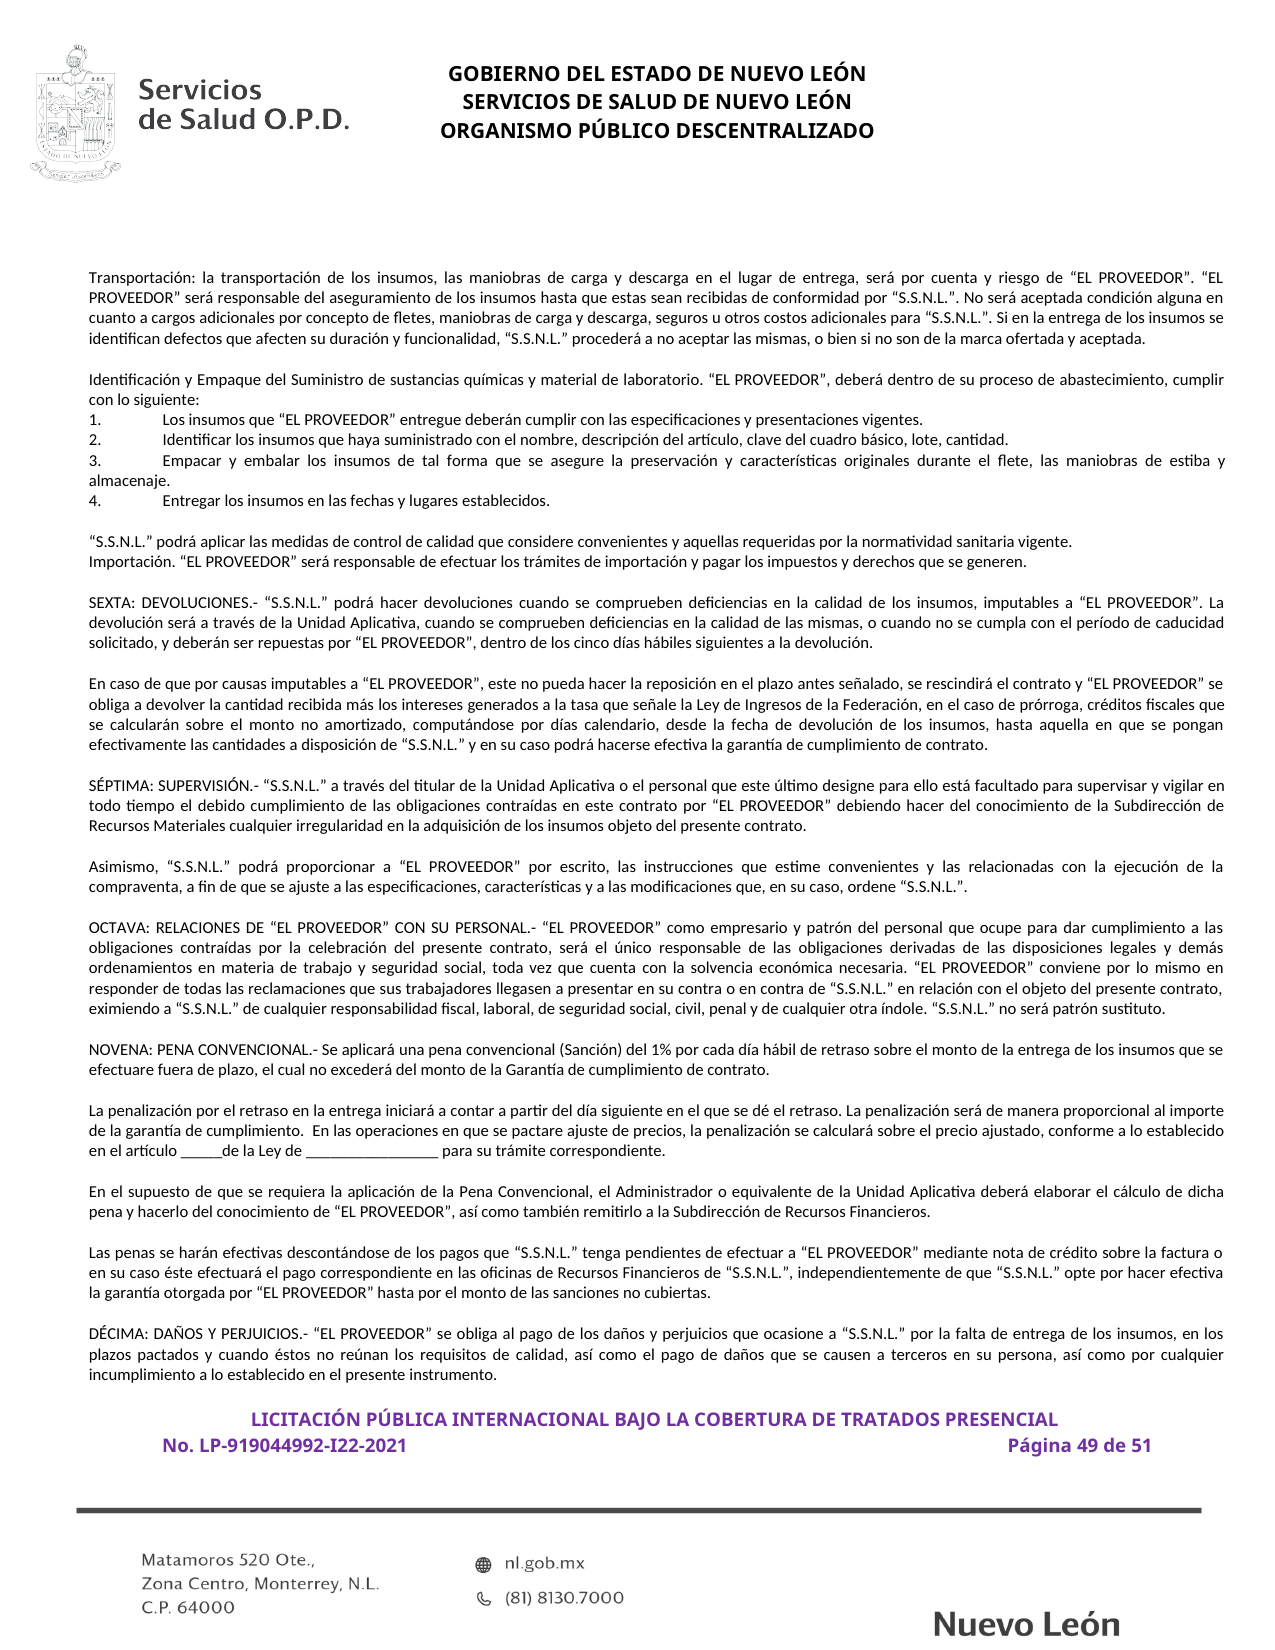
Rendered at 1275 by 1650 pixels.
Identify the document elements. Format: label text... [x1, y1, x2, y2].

text 3. Empacar y embalar los insumos de tal forma que se asegure la preservación y características originales durante el flete, las maniobras de estiba y almacenaje. [89, 450, 1226, 491]
text En el supuesto de que se requiera la aplicación de la Pena Convencional, el Administrador o equivalente de la Unidad Aplicativa deberá elaborar el cálculo de dicha pena y hacerlo del conocimiento de “EL PROVEEDOR”, así como también remitirlo a la Subdirección de Recursos Financieros. [89, 1181, 1226, 1222]
text La penalización por el retraso en la entrega iniciará a contar a partir del día siguiente en el que se dé el retraso. La penalización será de manera proporcional al importe de la garantía de cumplimiento. En las operaciones en que se pactare ajuste de precios, la penalización se calculará sobre el precio ajustado, conforme a lo establecido en el artículo _____de la Ley de ________________ para su trámite correspondiente. [89, 1100, 1226, 1161]
text Identificación y Empaque del Suministro de sustancias químicas y material de laboratorio. “EL PROVEEDOR”, deberá dentro de su proceso de abastecimiento, cumplir con lo siguiente: [89, 369, 1226, 409]
text En caso de que por causas imputables a “EL PROVEEDOR”, este no pueda hacer la reposición en el plazo antes señalado, se rescindirá el contrato y “EL PROVEEDOR” se obliga a devolver la cantidad recibida más los intereses generados a la tasa que señale la Ley de Ingresos de la Federación, en el caso de prórroga, créditos fiscales que se calcularán sobre el monto no amortizado, computándose por días calendario, desde la fecha de devolución de los insumos, hasta aquella en que se pongan efectivamente las cantidades a disposición de “S.S.N.L.” y en su caso podrá hacerse efectiva la garantía de cumplimiento de contrato. [89, 673, 1226, 755]
text Las penas se harán efectivas descontándose de los pagos que “S.S.N.L.” tenga pendientes de efectuar a “EL PROVEEDOR” mediante nota de crédito sobre la factura o en su caso éste efectuará el pago correspondiente en las oficinas de Recursos Financieros de “S.S.N.L.”, independientemente de que “S.S.N.L.” opte por hacer efectiva la garantía otorgada por “EL PROVEEDOR” hasta por el monto de las sanciones no cubiertas. [89, 1242, 1226, 1303]
text 2. Identificar los insumos que haya suministrado con el nombre, descripción del artículo, clave del cuadro básico, lote, cantidad. [89, 430, 1226, 450]
text Transportación: la transportación de los insumos, las maniobras de carga y descarga en el lugar de entrega, será por cuenta y riesgo de “EL PROVEEDOR”. “EL PROVEEDOR” será responsable del aseguramiento de los insumos hasta que estas sean recibidas de conformidad por “S.S.N.L.”. No será aceptada condición alguna en cuanto a cargos adicionales por concepto de fletes, maniobras de carga y descarga, seguros u otros costos adicionales para “S.S.N.L.”. Si en la entrega de los insumos se identifican defectos que afecten su duración y funcionalidad, “S.S.N.L.” procederá a no aceptar las mismas, o bien si no son de la marca ofertada y aceptada. [89, 267, 1226, 348]
text 1. Los insumos que “EL PROVEEDOR” entregue deberán cumplir con las especificaciones y presentaciones vigentes. [89, 409, 1226, 430]
text “S.S.N.L.” podrá aplicar las medidas de control de calidad que considere convenientes y aquellas requeridas por la normatividad sanitaria vigente. [89, 531, 1226, 552]
text DÉCIMA: DAÑOS Y PERJUICIOS.- “EL PROVEEDOR” se obliga al pago de los daños y perjuicios que ocasione a “S.S.N.L.” por la falta de entrega de los insumos, en los plazos pactados y cuando éstos no reúnan los requisitos de calidad, así como el pago de daños que se causen a terceros en su persona, así como por cualquier incumplimiento a lo establecido en el presente instrumento. [89, 1323, 1226, 1384]
text 4. Entregar los insumos en las fechas y lugares establecidos. [89, 491, 1226, 511]
text SEXTA: DEVOLUCIONES.- “S.S.N.L.” podrá hacer devoluciones cuando se comprueben deficiencias en la calidad de los insumos, imputables a “EL PROVEEDOR”. La devolución será a través de la Unidad Aplicativa, cuando se comprueben deficiencias en la calidad de las mismas, o cuando no se cumpla con el período de caducidad solicitado, y deberán ser repuestas por “EL PROVEEDOR”, dentro de los cinco días hábiles siguientes a la devolución. [89, 592, 1226, 653]
text Asimismo, “S.S.N.L.” podrá proporcionar a “EL PROVEEDOR” por escrito, las instrucciones que estime convenientes y las relacionadas con la ejecución de la compraventa, a fin de que se ajuste a las especificaciones, características y a las modificaciones que, en su caso, ordene “S.S.N.L.”. [89, 856, 1226, 897]
picture [22, 1, 363, 265]
text Importación. “EL PROVEEDOR” será responsable de efectuar los trámites de importación y pagar los impuestos y derechos que se generen. [89, 552, 1226, 572]
text OCTAVA: RELACIONES DE “EL PROVEEDOR” CON SU PERSONAL.- “EL PROVEEDOR” como empresario y patrón del personal que ocupe para dar cumplimiento a las obligaciones contraídas por la celebración del presente contrato, será el único responsable de las obligaciones derivadas de las disposiciones legales y demás ordenamientos en materia de trabajo y seguridad social, toda vez que cuenta con la solvencia económica necesaria. “EL PROVEEDOR” conviene por lo mismo en responder de todas las reclamaciones que sus trabajadores llegasen a presentar en su contra o en contra de “S.S.N.L.” en relación con el objeto del presente contrato, eximiendo a “S.S.N.L.” de cualquier responsabilidad fiscal, laboral, de seguridad social, civil, penal y de cualquier otra índole. “S.S.N.L.” no será patrón sustituto. [89, 917, 1226, 1019]
text SÉPTIMA: SUPERVISIÓN.- “S.S.N.L.” a través del titular de la Unidad Aplicativa o el personal que este último designe para ello está facultado para supervisar y vigilar en todo tiempo el debido cumplimiento de las obligaciones contraídas en este contrato por “EL PROVEEDOR” debiendo hacer del conocimiento de la Subdirección de Recursos Materiales cualquier irregularidad en la adquisición de los insumos objeto del presente contrato. [89, 775, 1226, 836]
text NOVENA: PENA CONVENCIONAL.- Se aplicará una pena convencional (Sanción) del 1% por cada día hábil de retraso sobre el monto de la entrega de los insumos que se efectuare fuera de plazo, el cual no excederá del monto de la Garantía de cumplimiento de contrato. [89, 1039, 1226, 1080]
picture [50, 1495, 1225, 1650]
